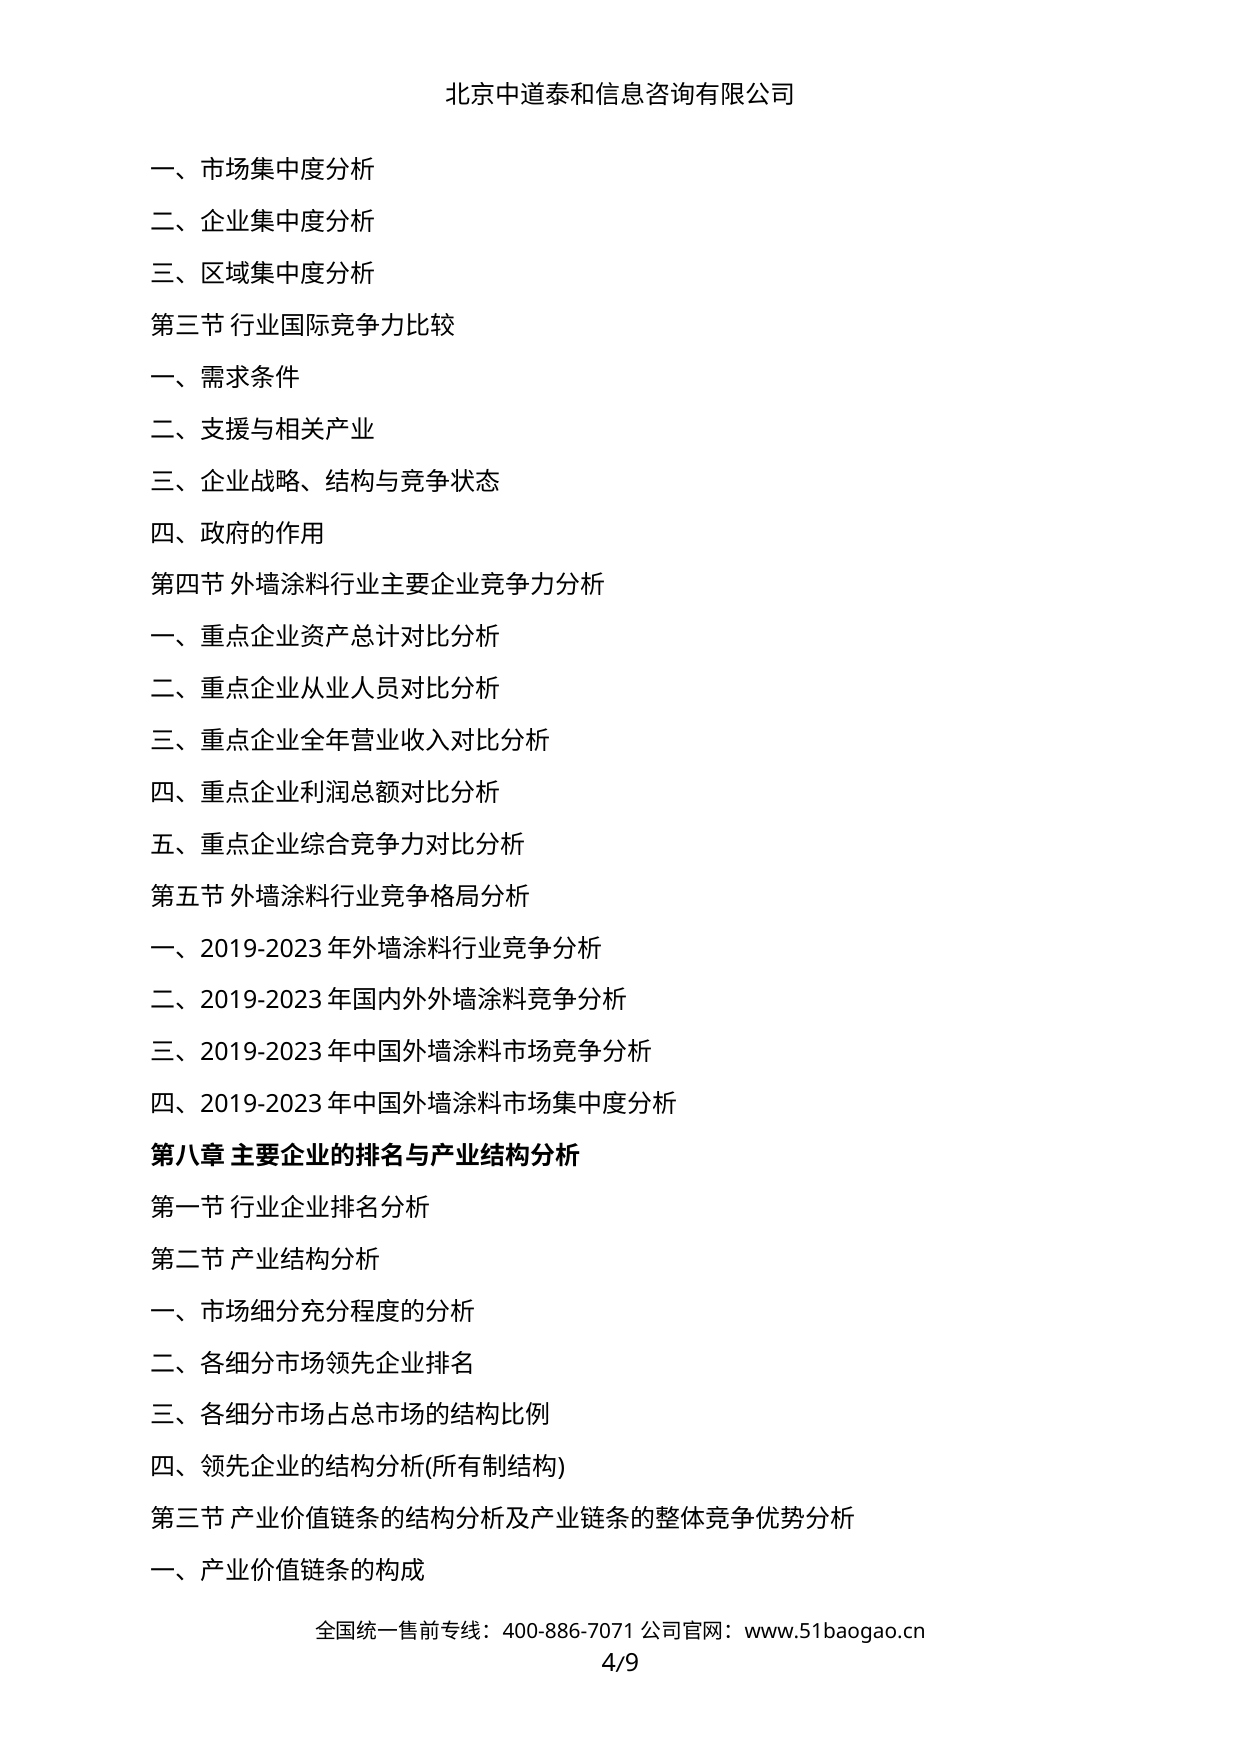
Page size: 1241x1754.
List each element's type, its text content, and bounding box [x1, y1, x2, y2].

text 四、政府的作用 [150, 513, 1090, 549]
text 三、区域集中度分析 [150, 254, 1090, 290]
text 二、重点企业从业人员对比分析 [150, 669, 1090, 705]
text 一、市场细分充分程度的分析 [150, 1291, 1090, 1327]
text 三、各细分市场占总市场的结构比例 [150, 1395, 1090, 1431]
text 第八章 主要企业的排名与产业结构分析 [150, 1136, 1090, 1172]
text 五、重点企业综合竞争力对比分析 [150, 824, 1090, 861]
text 四、2019-2023年中国外墙涂料市场集中度分析 [150, 1084, 1090, 1120]
text 一、2019-2023年外墙涂料行业竞争分析 [150, 928, 1090, 964]
text 三、企业战略、结构与竞争状态 [150, 461, 1090, 497]
text 一、需求条件 [150, 357, 1090, 394]
text 四、领先企业的结构分析(所有制结构) [150, 1447, 1090, 1483]
text 三、2019-2023年中国外墙涂料市场竞争分析 [150, 1032, 1090, 1068]
text 第二节 产业结构分析 [150, 1239, 1090, 1276]
text 二、2019-2023年国内外外墙涂料竞争分析 [150, 980, 1090, 1016]
text 二、各细分市场领先企业排名 [150, 1343, 1090, 1379]
text 一、市场集中度分析 [150, 150, 1090, 186]
text 第四节 外墙涂料行业主要企业竞争力分析 [150, 565, 1090, 601]
text 一、产业价值链条的构成 [150, 1551, 1090, 1587]
text 第一节 行业企业排名分析 [150, 1187, 1090, 1224]
text 二、企业集中度分析 [150, 202, 1090, 238]
text 第三节 行业国际竞争力比较 [150, 306, 1090, 342]
text 四、重点企业利润总额对比分析 [150, 772, 1090, 809]
text 第五节 外墙涂料行业竞争格局分析 [150, 876, 1090, 912]
text 一、重点企业资产总计对比分析 [150, 617, 1090, 653]
text 二、支援与相关产业 [150, 409, 1090, 446]
text 三、重点企业全年营业收入对比分析 [150, 721, 1090, 757]
text 第三节 产业价值链条的结构分析及产业链条的整体竞争优势分析 [150, 1499, 1090, 1535]
